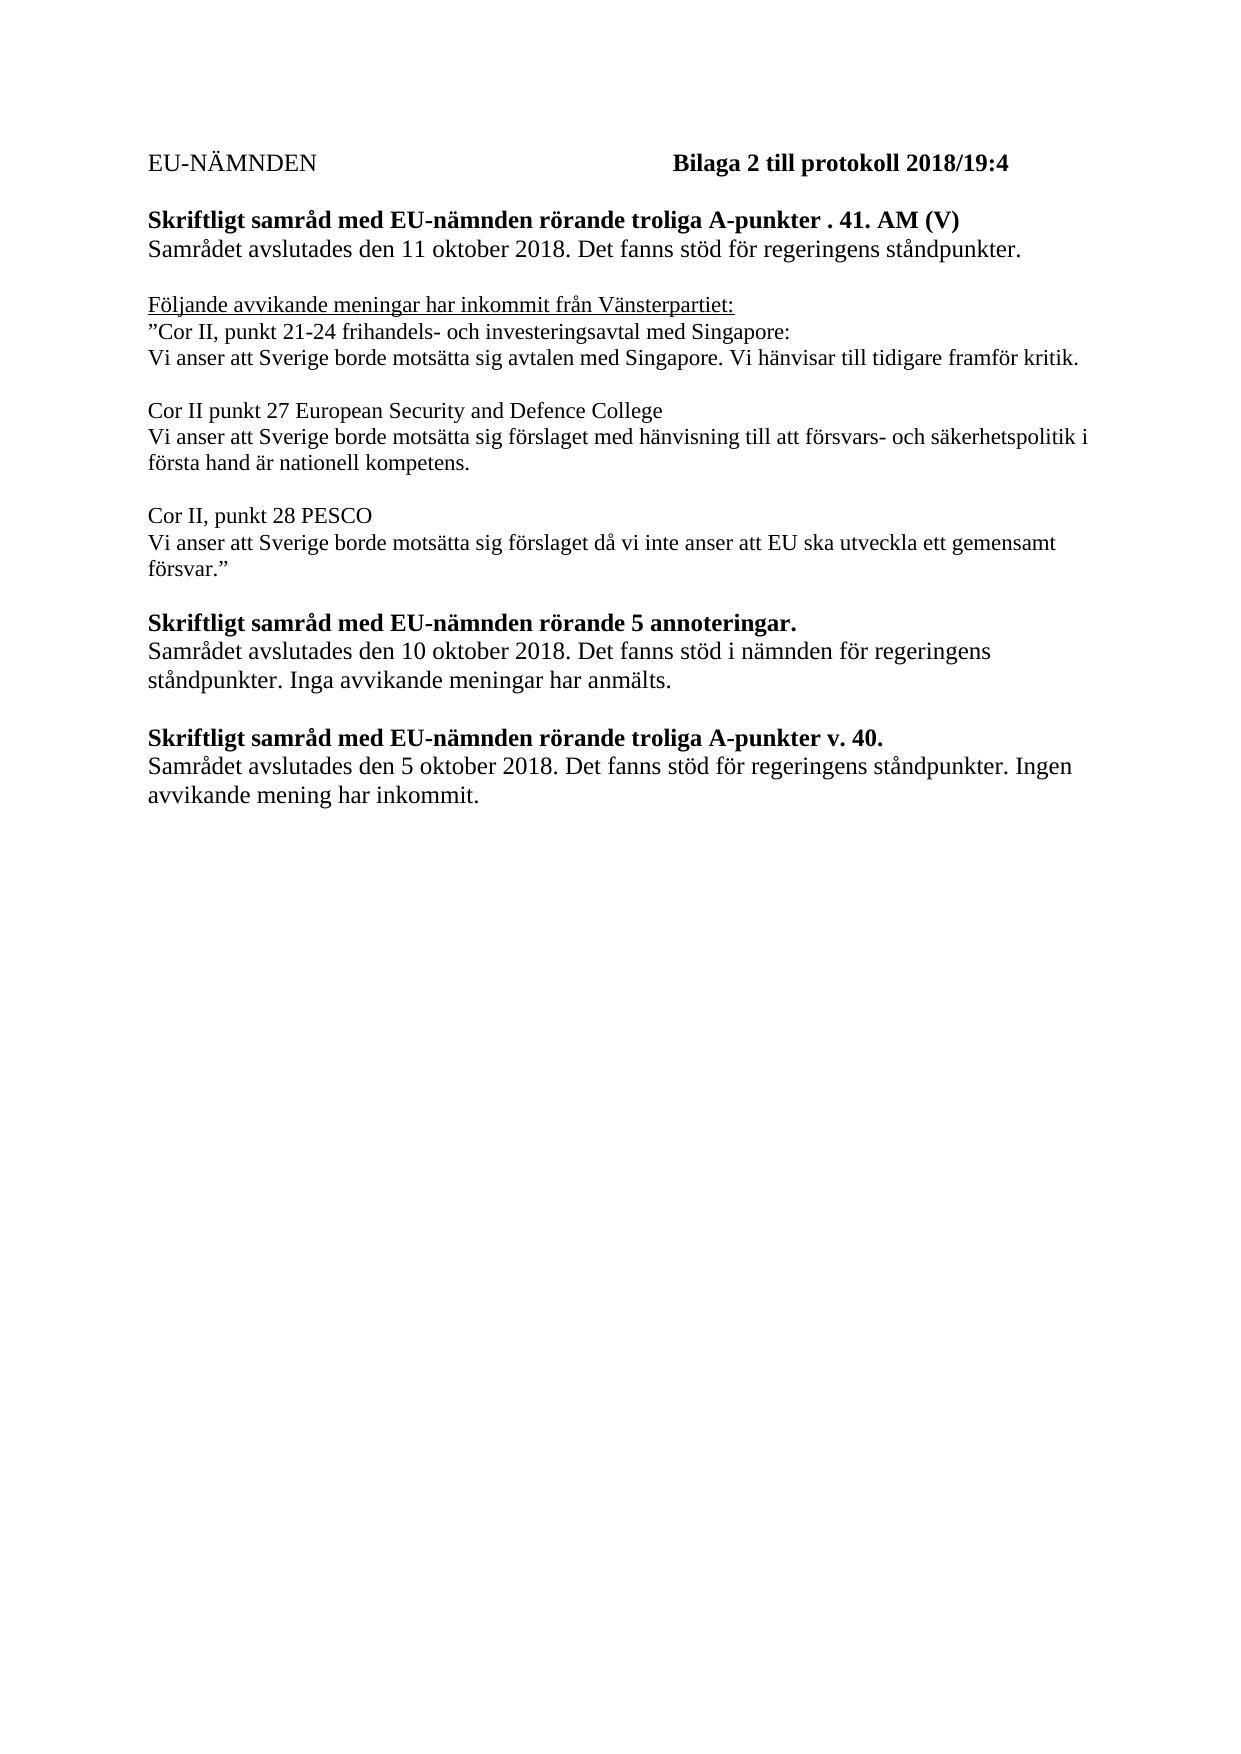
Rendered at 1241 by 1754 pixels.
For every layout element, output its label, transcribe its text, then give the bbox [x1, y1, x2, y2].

text ”Cor II, punkt 21-24 frihandels- och investeringsavtal med Singapore: [148, 318, 1093, 344]
text Samrådet avslutades den 5 oktober 2018. Det fanns stöd för regeringens ståndpunkter. Ingen avvikande mening har inkommit. [148, 751, 1093, 809]
text Cor II punkt 27 European Security and Defence College [148, 397, 1093, 423]
text EU-NÄMNDEN Bilaga 2 till protokoll 2018/19:4 [148, 148, 1093, 205]
text Skriftligt samråd med EU-nämnden rörande troliga A-punkter v. 40. [148, 723, 1093, 751]
text Vi anser att Sverige borde motsätta sig förslaget med hänvisning till att försvars- och säkerhetspolitik i första hand är nationell kompetens. [148, 423, 1093, 476]
text Cor II, punkt 28 PESCO [148, 502, 1093, 528]
text Vi anser att Sverige borde motsätta sig avtalen med Singapore. Vi hänvisar till tidigare framför kritik. [148, 344, 1093, 370]
text Skriftligt samråd med EU-nämnden rörande troliga A-punkter . 41. AM (V) Samrådet avslutades den 11 oktober 2018. Det fanns stöd för regeringens ståndpunkter. [148, 205, 1093, 263]
text Vi anser att Sverige borde motsätta sig förslaget då vi inte anser att EU ska utveckla ett gemensamt försvar.” [148, 528, 1093, 581]
text Följande avvikande meningar har inkommit från Vänsterpartiet: [148, 291, 1093, 318]
text Skriftligt samråd med EU-nämnden rörande 5 annoteringar. Samrådet avslutades den 10 oktober 2018. Det fanns stöd i nämnden för regeringens ståndpunkter. Inga avvikande meningar har anmälts. [148, 608, 1093, 694]
